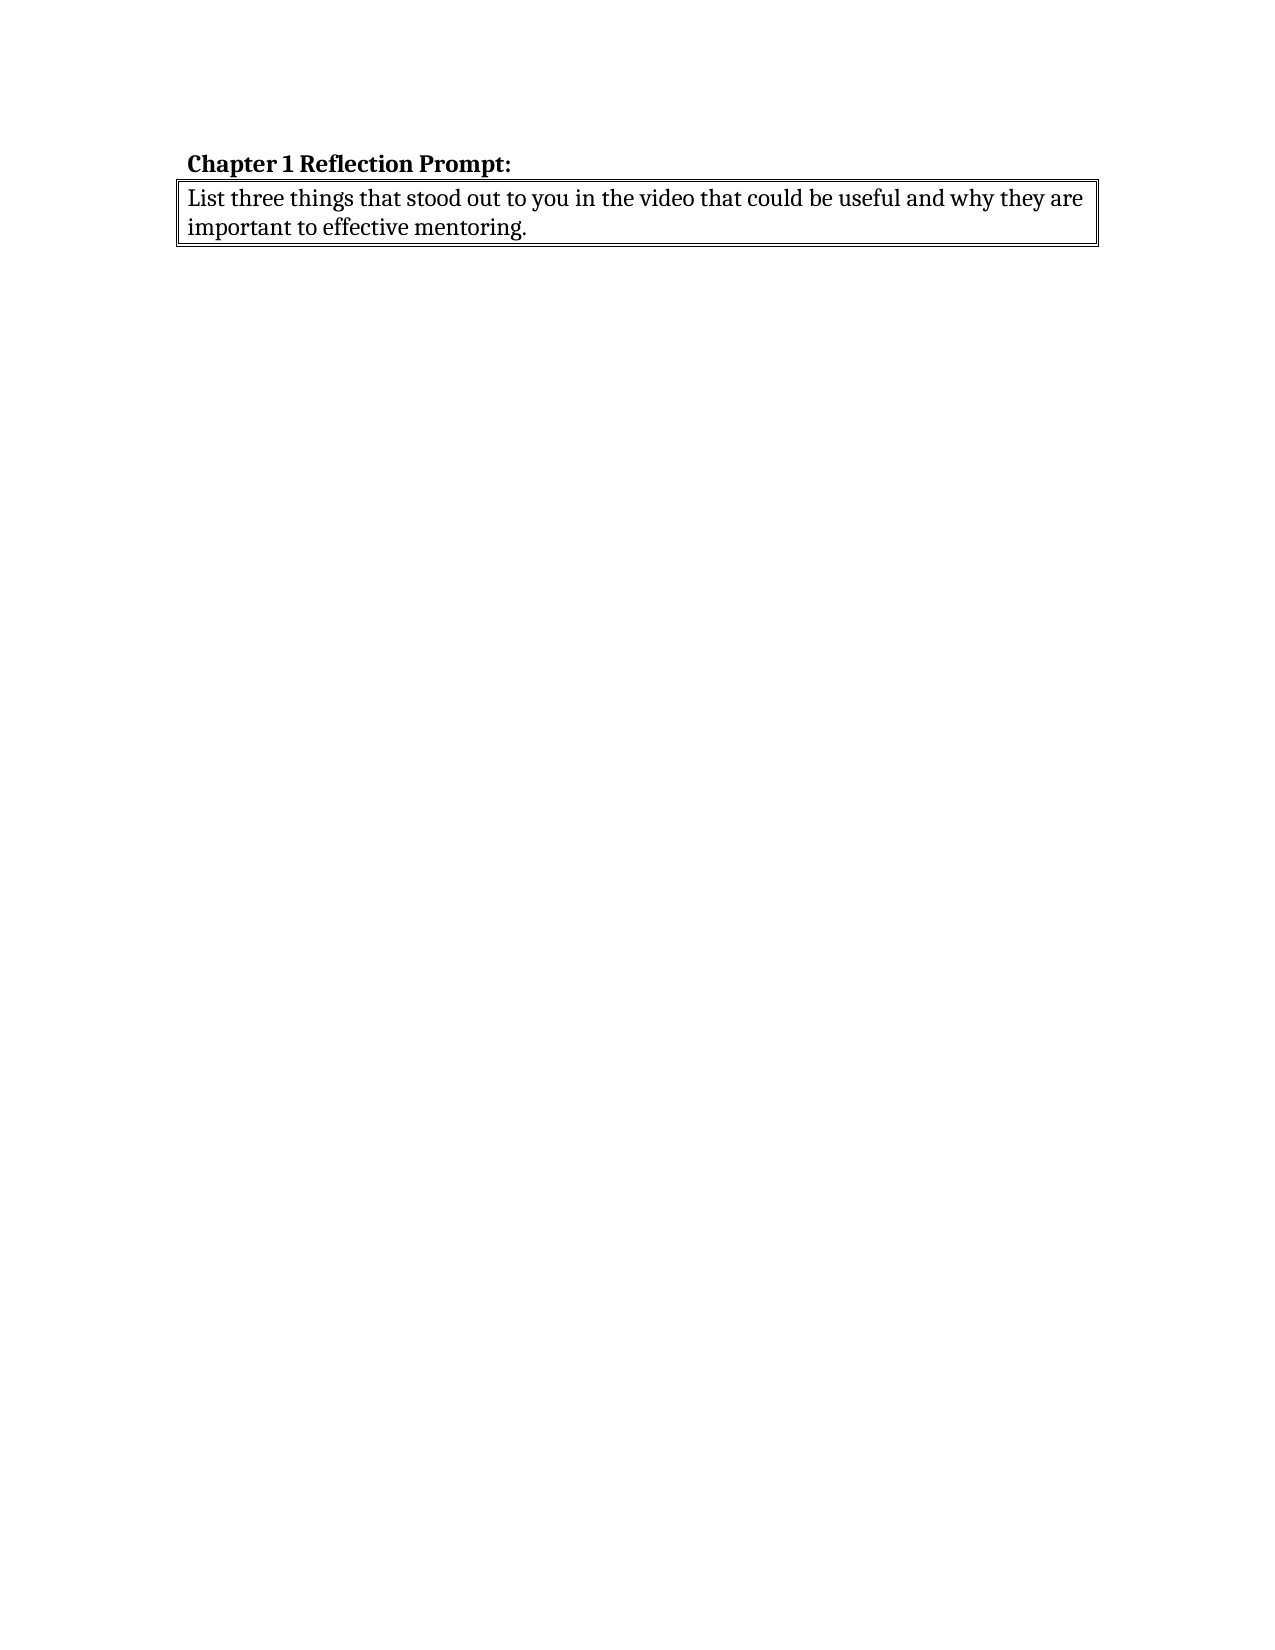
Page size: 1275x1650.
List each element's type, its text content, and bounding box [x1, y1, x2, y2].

text List three things that stood out to you in the video that could be useful and why they are important to effective mentoring. [179, 182, 1096, 243]
text Chapter 1 Reflection Prompt: [187, 150, 1087, 179]
